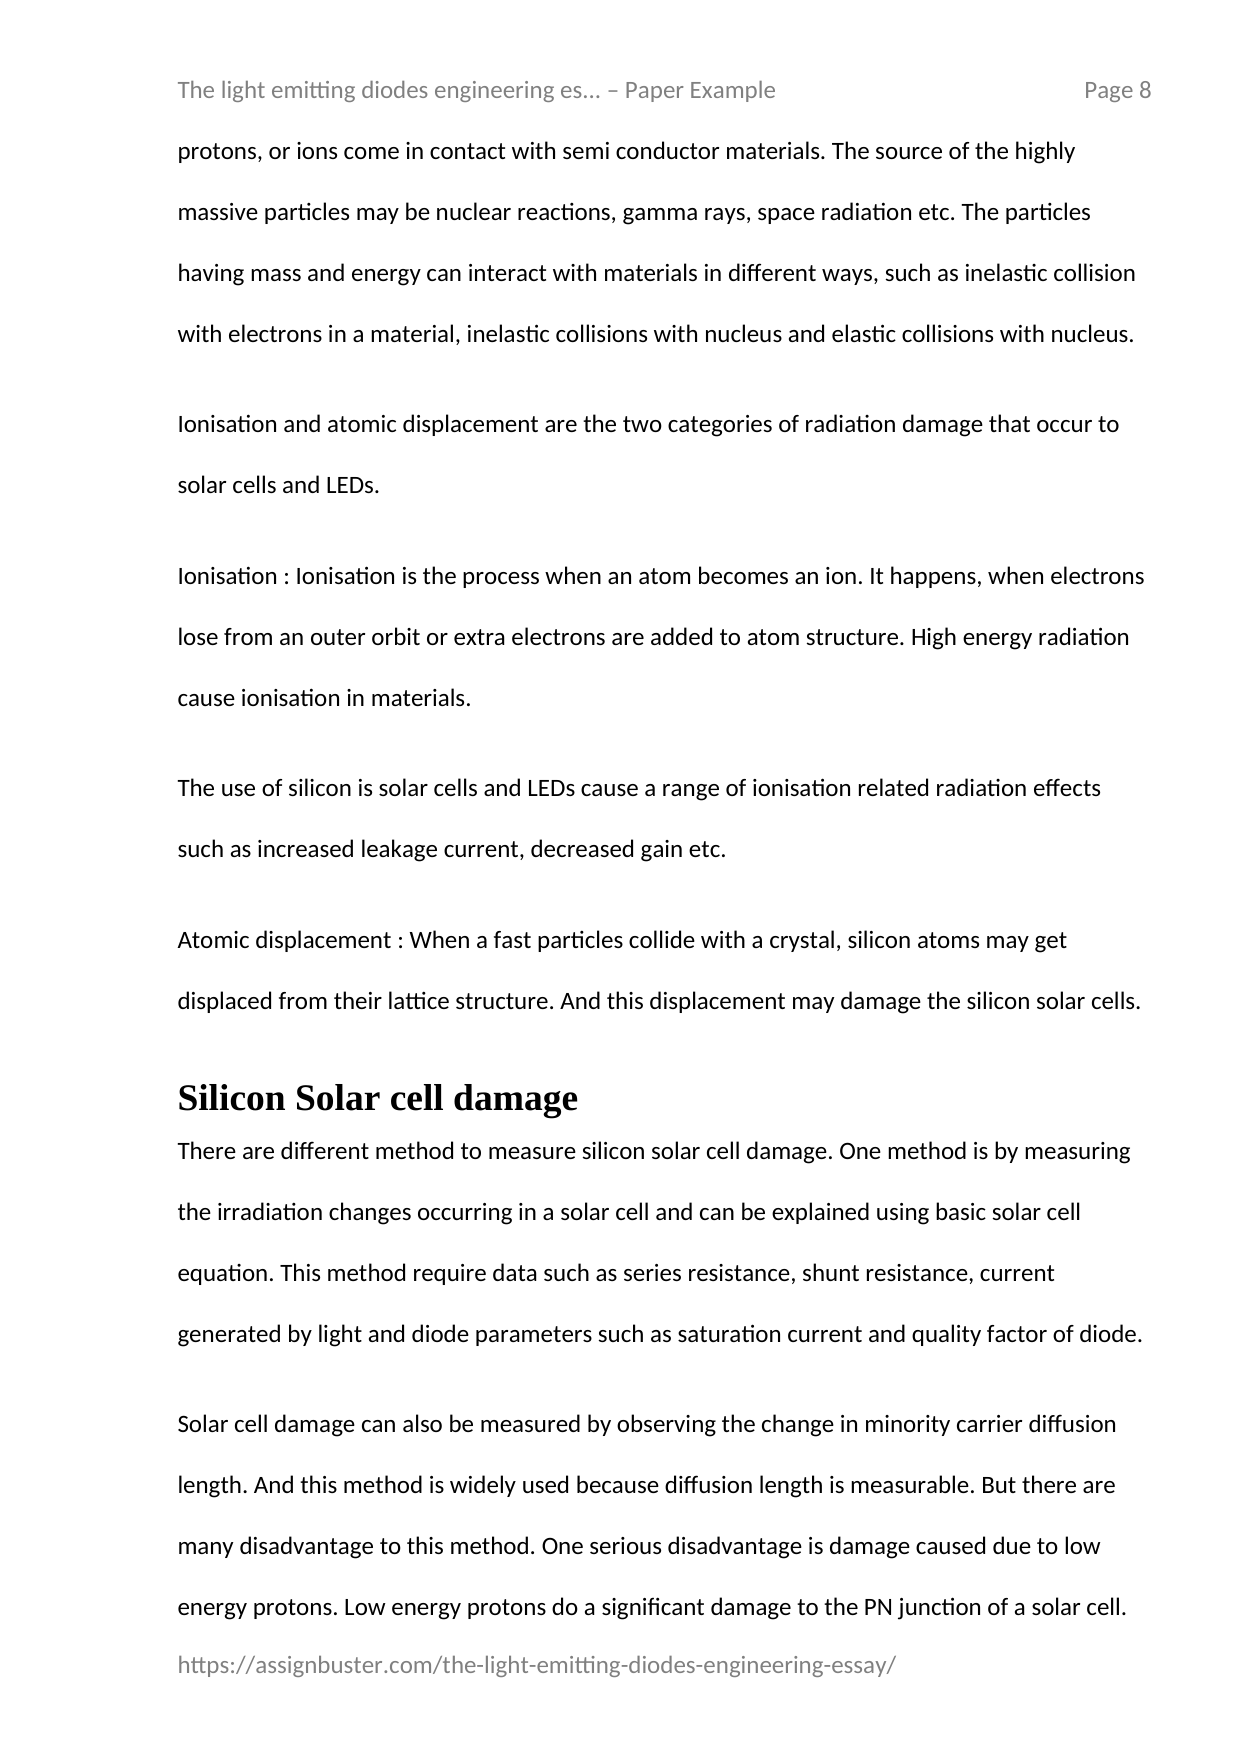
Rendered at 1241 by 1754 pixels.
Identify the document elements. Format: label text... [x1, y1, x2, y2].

text Ionisation : Ionisation is the process when an atom becomes an ion. It happens, when electrons lose from an outer orbit or extra electrons are added to atom structure. High energy radiation cause ionisation in materials. [177, 560, 1152, 713]
text The use of silicon is solar cells and LEDs cause a range of ionisation related radiation effects such as increased leakage current, decreased gain etc. [177, 773, 1152, 864]
text Atomic displacement : When a fast particles collide with a crystal, silicon atoms may get displaced from their lattice structure. And this displacement may damage the silicon solar cells. [177, 924, 1152, 1016]
text Ionisation and atomic displacement are the two categories of radiation damage that occur to solar cells and LEDs. [177, 408, 1152, 500]
subtitle Silicon Solar cell damage [177, 1076, 1152, 1119]
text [177, 135, 1152, 348]
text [177, 1408, 1152, 1622]
text There are different method to measure silicon solar cell damage. One method is by measuring the irradiation changes occurring in a solar cell and can be explained using basic solar cell equation. This method require data such as series resistance, shunt resistance, current generated by light and diode parameters such as saturation current and quality factor of diode. [177, 1135, 1152, 1348]
